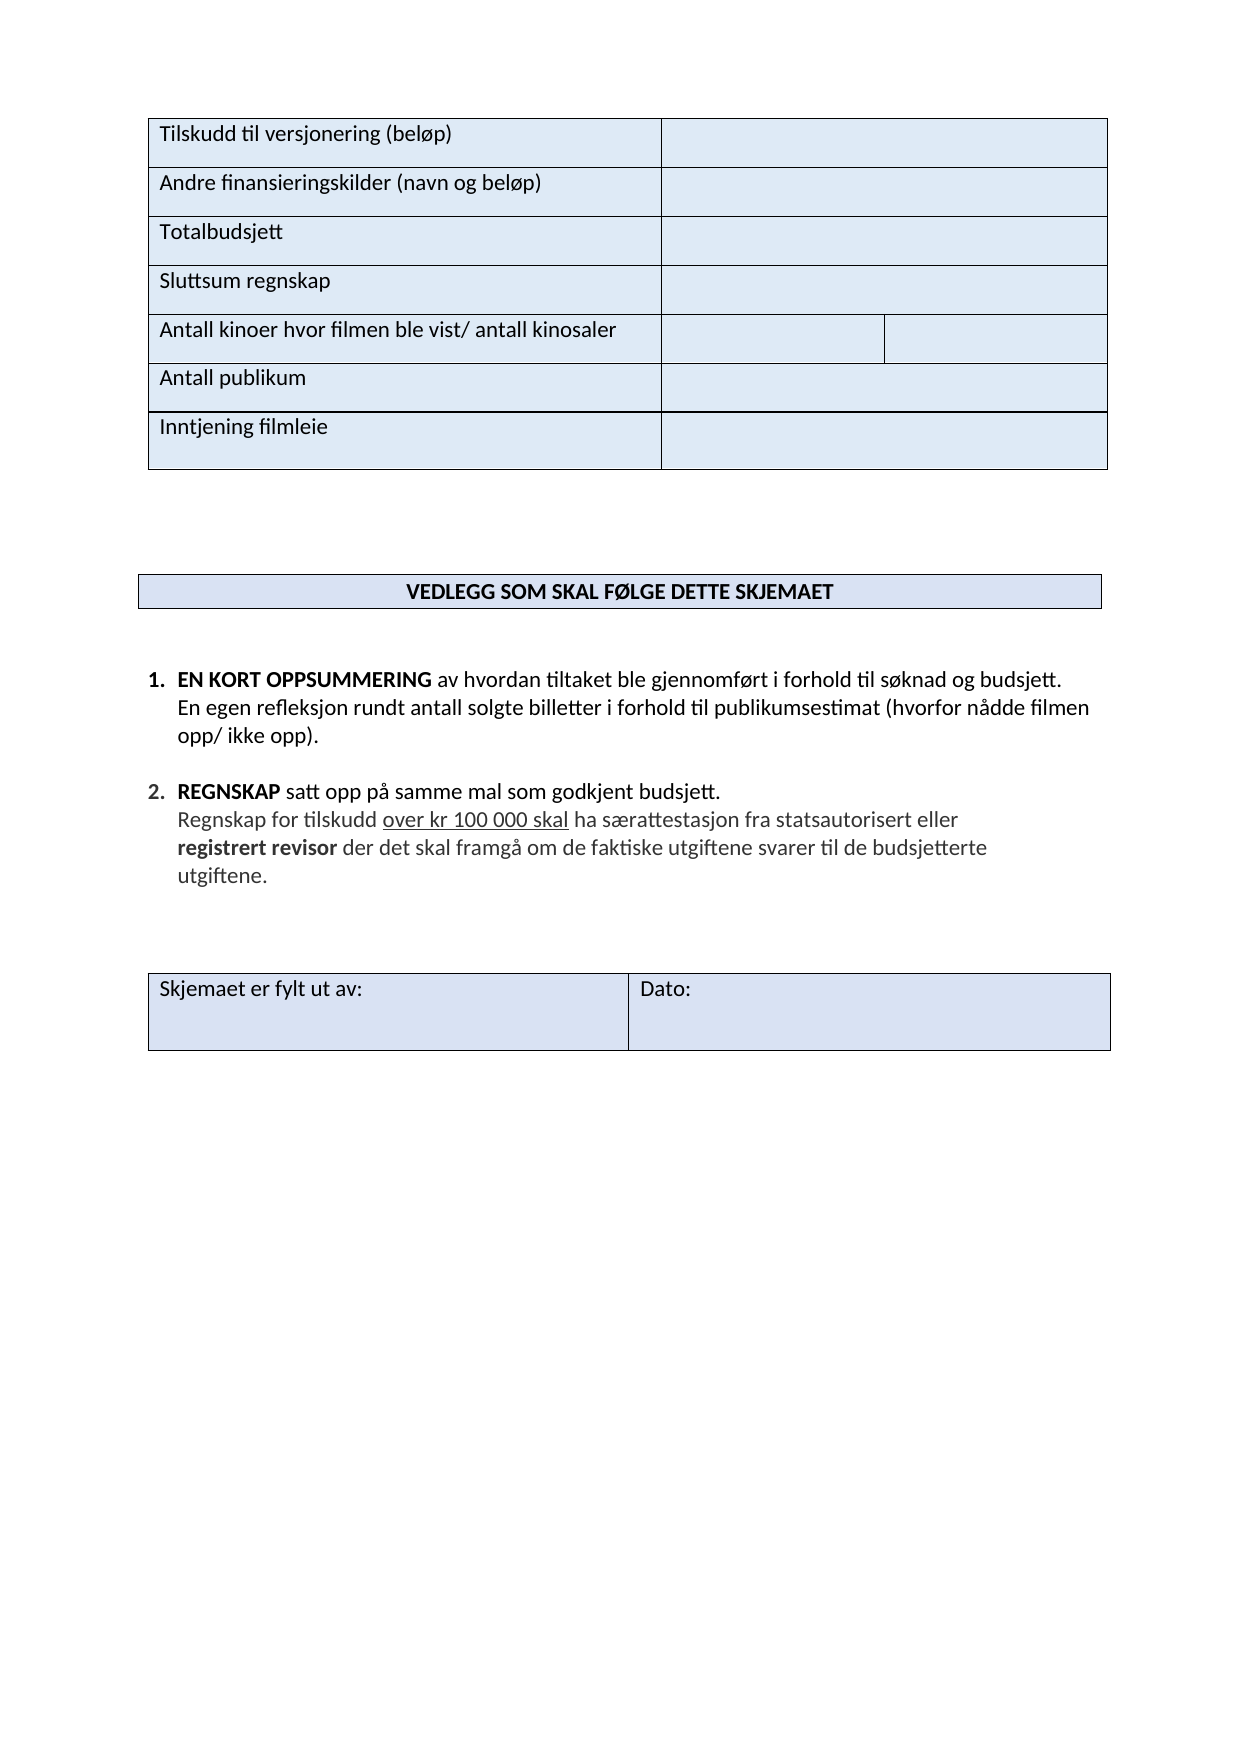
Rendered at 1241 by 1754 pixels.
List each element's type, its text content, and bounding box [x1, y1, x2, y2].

table_cell [662, 413, 1107, 468]
table_cell Inntjening filmleie [149, 413, 661, 468]
list EN KORT OPPSUMMERING av hvordan tiltaket ble gjennomført i forhold til søknad og budsjett. En egen refleksjon rundt antall solgte billetter i forhold til publikumsestimat (hvorfor nådde filmen opp/ ikke opp). [148, 665, 1093, 777]
table_header Skjemaet er fylt ut av: [149, 974, 628, 1050]
table_cell Sluttsum regnskap [149, 266, 661, 314]
table_cell Antall kinoer hvor filmen ble vist/ antall kinosaler [149, 315, 661, 362]
table_cell [662, 119, 1107, 167]
table_cell Tilskudd til versjonering (beløp) [149, 119, 661, 167]
list VEDLEGG SOM SKAL FØLGE DETTE SKJEMAET [139, 575, 1101, 608]
table_cell [662, 168, 1107, 216]
table_cell [662, 217, 1107, 265]
table_cell Antall publikum [149, 364, 661, 411]
table_header Dato: [629, 974, 1110, 1050]
table_cell Totalbudsjett [149, 217, 661, 265]
text Regnskap for tilskudd over kr 100 000 skal ha særattestasjon fra statsautorisert eller registrert revisor der det skal framgå om de faktiske utgiftene svarer til de budsjetterte utgiftene. [177, 805, 1044, 889]
table_cell [662, 266, 1107, 314]
table_cell [885, 315, 1107, 362]
table_cell Andre finansieringskilder (navn og beløp) [149, 168, 661, 216]
table_cell [662, 315, 884, 362]
table_cell [662, 364, 1107, 411]
list REGNSKAP satt opp på samme mal som godkjent budsjett. [148, 777, 1044, 805]
